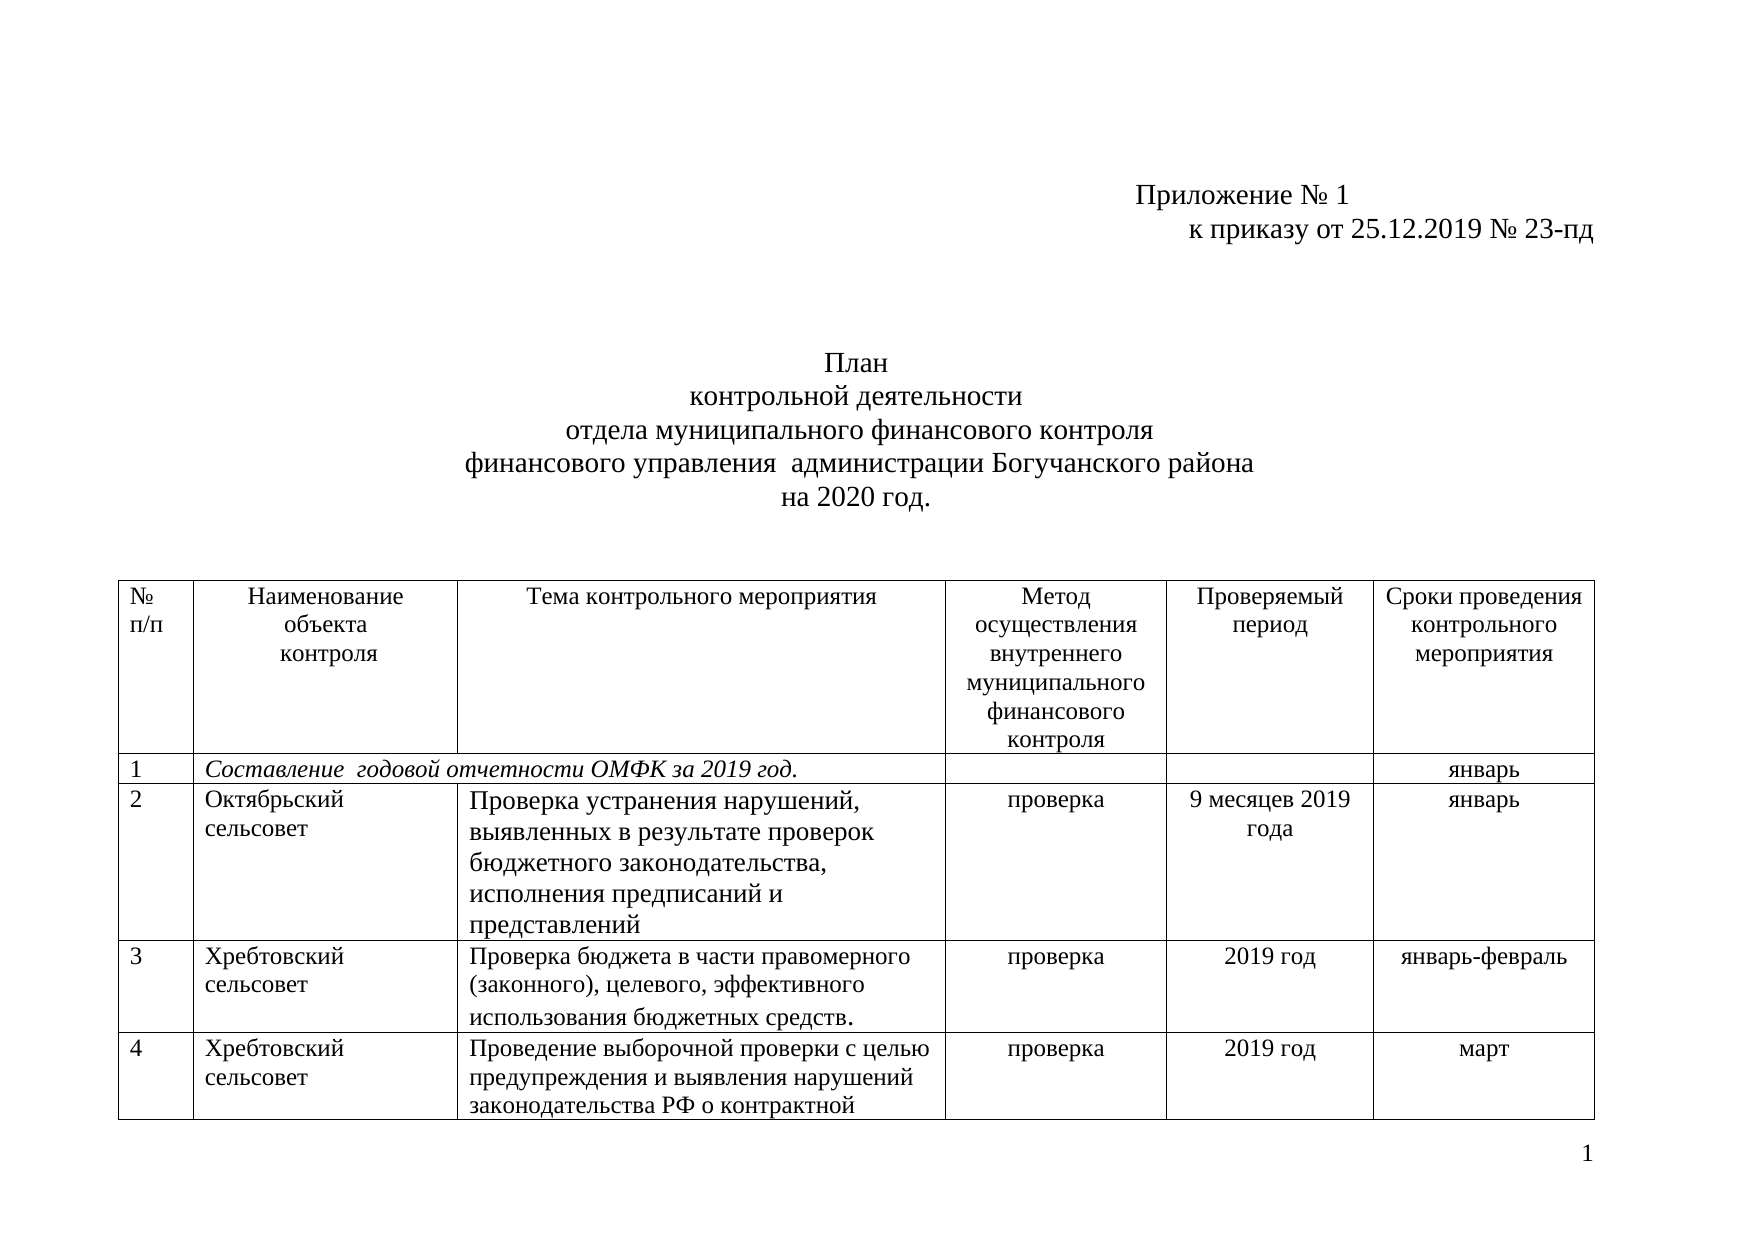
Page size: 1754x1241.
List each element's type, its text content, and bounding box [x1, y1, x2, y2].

table_cell 9 месяцев 2019 года [1167, 784, 1373, 940]
table_cell проверка [946, 784, 1166, 940]
title к приказу от 25.12.2019 № 23-пд [118, 211, 1594, 244]
table_cell [946, 754, 1166, 783]
title контрольной деятельности [118, 378, 1594, 412]
table_cell Октябрьский сельсовет [194, 784, 457, 940]
title финансового управления администрации Богучанского района [118, 446, 1594, 479]
title на 2020 год. [118, 479, 1594, 513]
table_cell Проверка бюджета в части правомерного (законного), целевого, эффективного использования бюджетных средств. [458, 941, 945, 1032]
table_cell 2 [119, 784, 193, 940]
title Приложение № 1 [118, 177, 1594, 211]
table_cell 3 [119, 941, 193, 1032]
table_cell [194, 1033, 457, 1119]
table_header Наименование объекта контроля [194, 581, 457, 753]
table_header Метод осуществления внутреннего муниципального финансового контроля [946, 581, 1166, 753]
table_header Проверяемый период [1167, 581, 1373, 753]
table_cell 1 [119, 754, 193, 783]
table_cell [458, 1033, 945, 1119]
table_header Тема контрольного мероприятия [458, 581, 945, 753]
table_cell Составление годовой отчетности ОМФК за 2019 год. [194, 754, 945, 783]
table_cell январь [1374, 754, 1594, 783]
table_header № п/п [119, 581, 193, 753]
table_cell январь [1374, 784, 1594, 940]
table_header Сроки проведения контрольного мероприятия [1374, 581, 1594, 753]
table_cell март [1374, 1033, 1594, 1119]
table_cell [1167, 754, 1373, 783]
table_cell 4 [119, 1033, 193, 1119]
table_cell 2019 год [1167, 1033, 1373, 1119]
table_cell Хребтовский сельсовет [194, 941, 457, 1032]
table_cell проверка [946, 941, 1166, 1032]
table_cell январь-февраль [1374, 941, 1594, 1032]
title План [118, 345, 1594, 378]
table_cell Проверка устранения нарушений, выявленных в результате проверок бюджетного законодательства, исполнения предписаний и представлений [458, 784, 945, 940]
table_cell проверка [946, 1033, 1166, 1119]
title отдела муниципального финансового контроля [118, 412, 1594, 446]
table_cell 2019 год [1167, 941, 1373, 1032]
